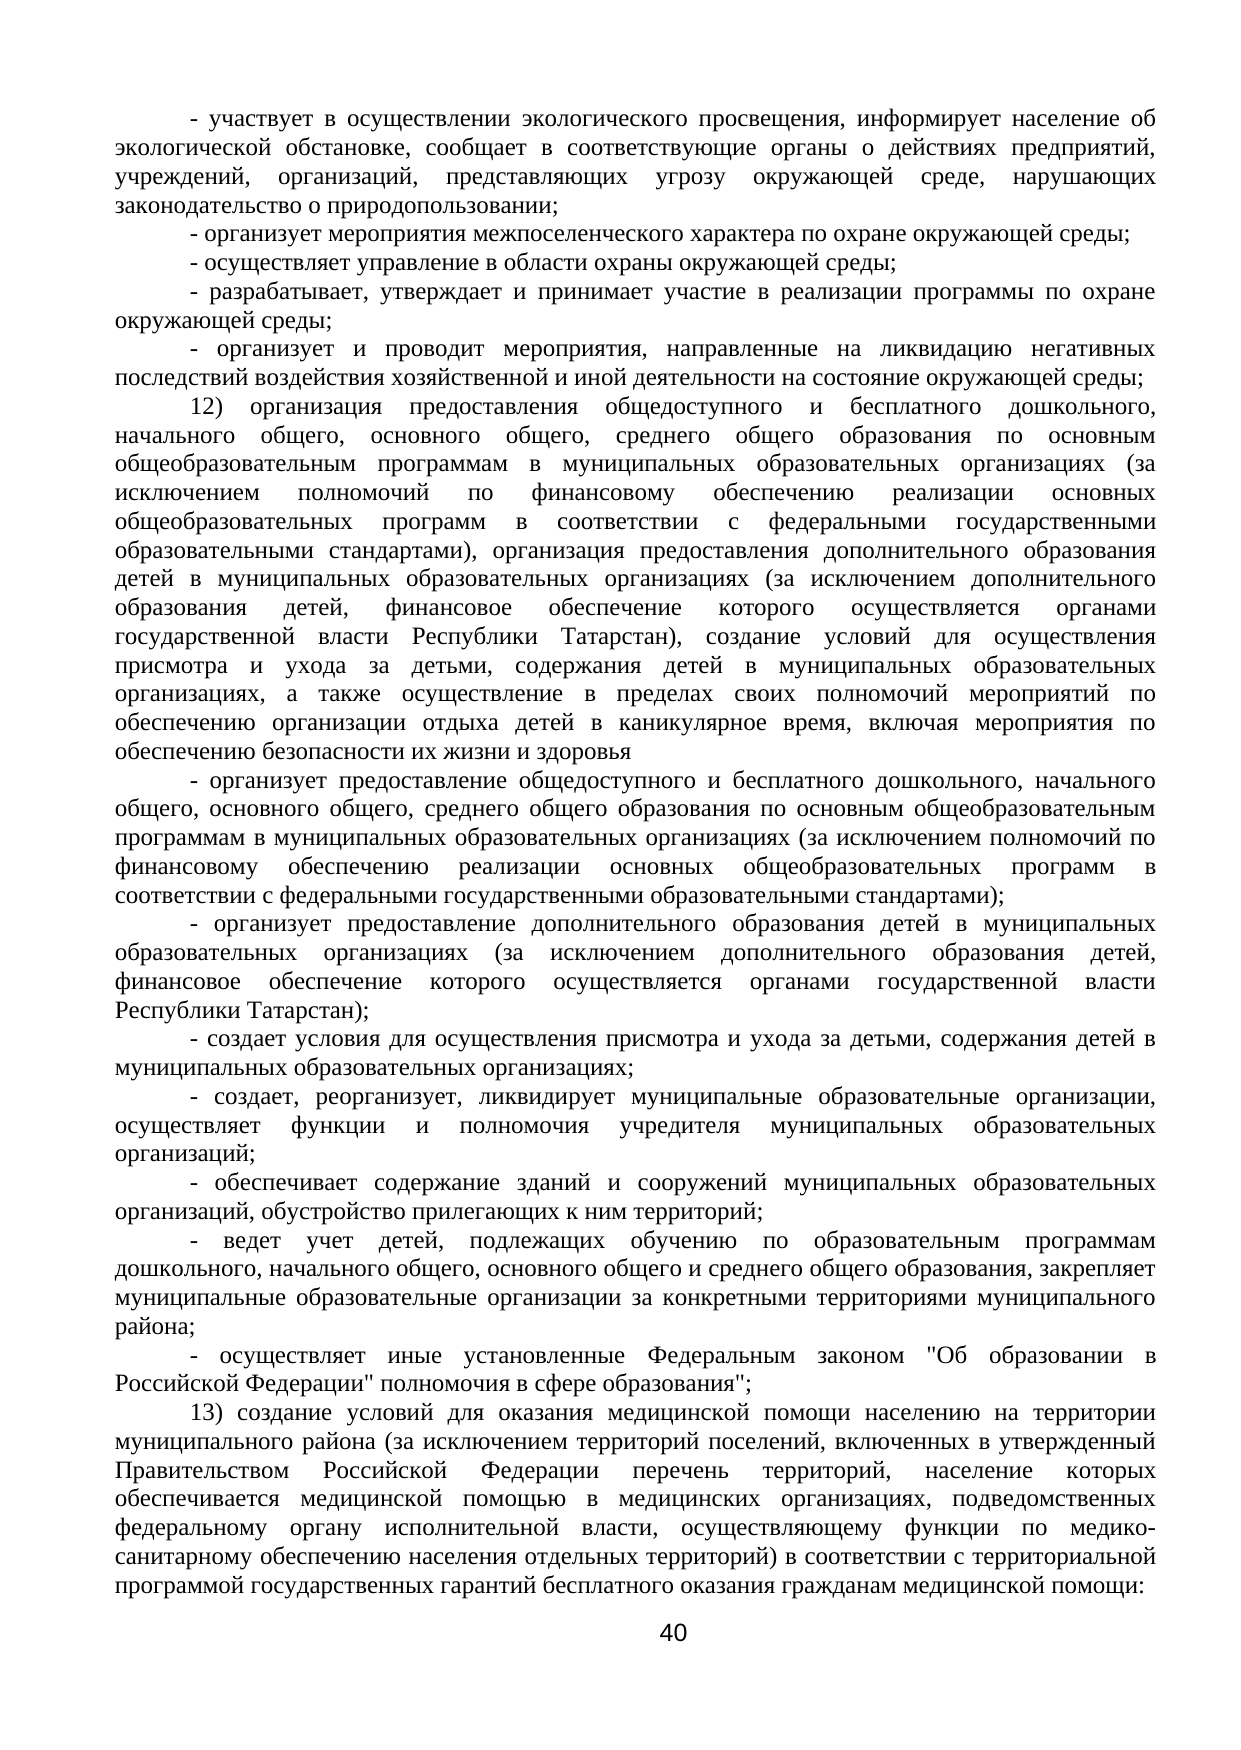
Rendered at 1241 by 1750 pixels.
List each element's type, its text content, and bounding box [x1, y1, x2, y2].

text - ведет учет детей, подлежащих обучению по образовательным программам дошкольного, начального общего, основного общего и среднего общего образования, закрепляет муниципальные образовательные организации за конкретными территориями муниципального района; [114, 1225, 1157, 1340]
text - осуществляет иные установленные Федеральным законом "Об образовании в Российской Федерации" полномочия в сфере образования"; [114, 1340, 1157, 1397]
text - осуществляет управление в области охраны окружающей среды; [114, 247, 1157, 276]
text - организует мероприятия межпоселенческого характера по охране окружающей среды; [114, 218, 1157, 247]
text - организует предоставление общедоступного и бесплатного дошкольного, начального общего, основного общего, среднего общего образования по основным общеобразовательным программам в муниципальных образовательных организациях (за исключением полномочий по финансовому обеспечению реализации основных общеобразовательных программ в соответствии с федеральными государственными образовательными стандартами); [114, 765, 1157, 908]
text - создает условия для осуществления присмотра и ухода за детьми, содержания детей в муниципальных образовательных организациях; [114, 1023, 1157, 1081]
text - организует предоставление дополнительного образования детей в муниципальных образовательных организациях (за исключением дополнительного образования детей, финансовое обеспечение которого осуществляется органами государственной власти Республики Татарстан); [114, 908, 1157, 1023]
text 12) организация предоставления общедоступного и бесплатного дошкольного, начального общего, основного общего, среднего общего образования по основным общеобразовательным программам в муниципальных образовательных организациях (за исключением полномочий по финансовому обеспечению реализации основных общеобразовательных программ в соответствии с федеральными государственными образовательными стандартами), организация предоставления дополнительного образования детей в муниципальных образовательных организациях (за исключением дополнительного образования детей, финансовое обеспечение которого осуществляется органами государственной власти Республики Татарстан), создание условий для осуществления присмотра и ухода за детьми, содержания детей в муниципальных образовательных организациях, а также осуществление в пределах своих полномочий мероприятий по обеспечению организации отдыха детей в каникулярное время, включая мероприятия по обеспечению безопасности их жизни и здоровья [114, 391, 1157, 765]
text - обеспечивает содержание зданий и сооружений муниципальных образовательных организаций, обустройство прилегающих к ним территорий; [114, 1167, 1157, 1225]
text 13) создание условий для оказания медицинской помощи населению на территории муниципального района (за исключением территорий поселений, включенных в утвержденный Правительством Российской Федерации перечень территорий, население которых обеспечивается медицинской помощью в медицинских организациях, подведомственных федеральному органу исполнительной власти, осуществляющему функции по медико-санитарному обеспечению населения отдельных территорий) в соответствии с территориальной программой государственных гарантий бесплатного оказания гражданам медицинской помощи: [114, 1397, 1157, 1598]
text - организует и проводит мероприятия, направленные на ликвидацию негативных последствий воздействия хозяйственной и иной деятельности на состояние окружающей среды; [114, 333, 1157, 391]
text - участвует в осуществлении экологического просвещения, информирует население об экологической обстановке, сообщает в соответствующие органы о действиях предприятий, учреждений, организаций, представляющих угрозу окружающей среде, нарушающих законодательство о природопользовании; [114, 103, 1157, 218]
text - разрабатывает, утверждает и принимает участие в реализации программы по охране окружающей среды; [114, 276, 1157, 333]
text - создает, реорганизует, ликвидирует муниципальные образовательные организации, осуществляет функции и полномочия учредителя муниципальных образовательных организаций; [114, 1081, 1157, 1167]
